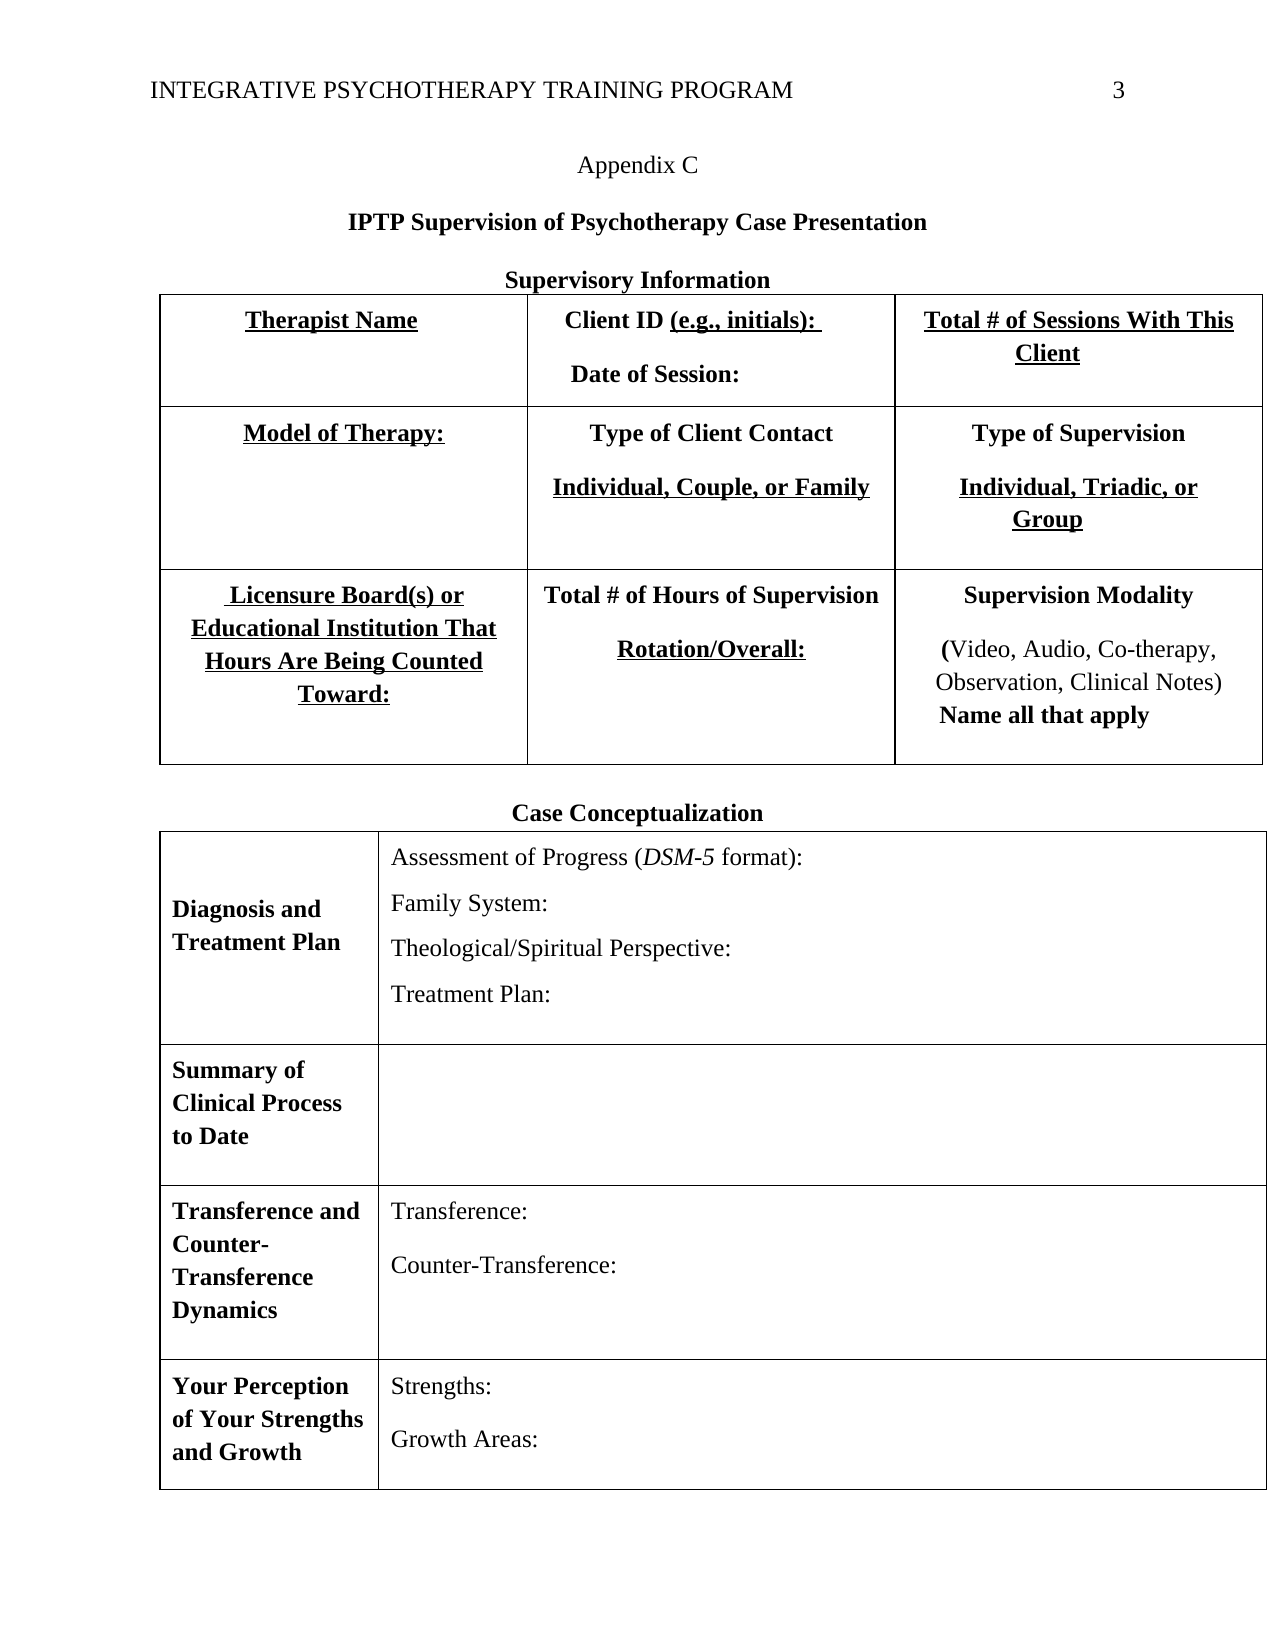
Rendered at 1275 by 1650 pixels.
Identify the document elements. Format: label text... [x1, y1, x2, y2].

table_cell Licensure Board(s) or Educational Institution That Hours Are Being Counted Toward: [161, 570, 527, 764]
table_cell Supervision Modality (Video, Audio, Co-therapy, Observation, Clinical Notes) Name all that apply [896, 570, 1262, 764]
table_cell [379, 1360, 1266, 1488]
table_cell Type of Client Contact Individual, Couple, or Family [528, 407, 894, 568]
table_cell Total # of Hours of Supervision Rotation/Overall: [528, 570, 894, 764]
text IPTP Supervision of Psychotherapy Case Presentation [150, 207, 1125, 236]
table_header Therapist Name [161, 295, 527, 406]
table_header Diagnosis and Treatment Plan [161, 832, 378, 1043]
table_cell Transference and Counter-Transference Dynamics [161, 1186, 378, 1359]
table_header Client ID (e.g., initials): Date of Session: [528, 295, 894, 406]
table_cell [161, 1360, 378, 1488]
table_cell Summary of Clinical Process to Date [161, 1045, 378, 1185]
table_cell [379, 1045, 1266, 1185]
table_header Assessment of Progress (DSM-5 format): Family System: Theological/Spiritual Perspective: Treatment Plan: [379, 832, 1266, 1043]
table_cell Transference: Counter-Transference: [379, 1186, 1266, 1359]
text Case Conceptualization [150, 798, 1125, 826]
table_cell Model of Therapy: [161, 407, 527, 568]
table_header Total # of Sessions With This Client [896, 295, 1262, 406]
text Supervisory Information [150, 265, 1125, 294]
table_cell Type of Supervision Individual, Triadic, or Group [896, 407, 1262, 568]
text Appendix C [150, 150, 1125, 179]
